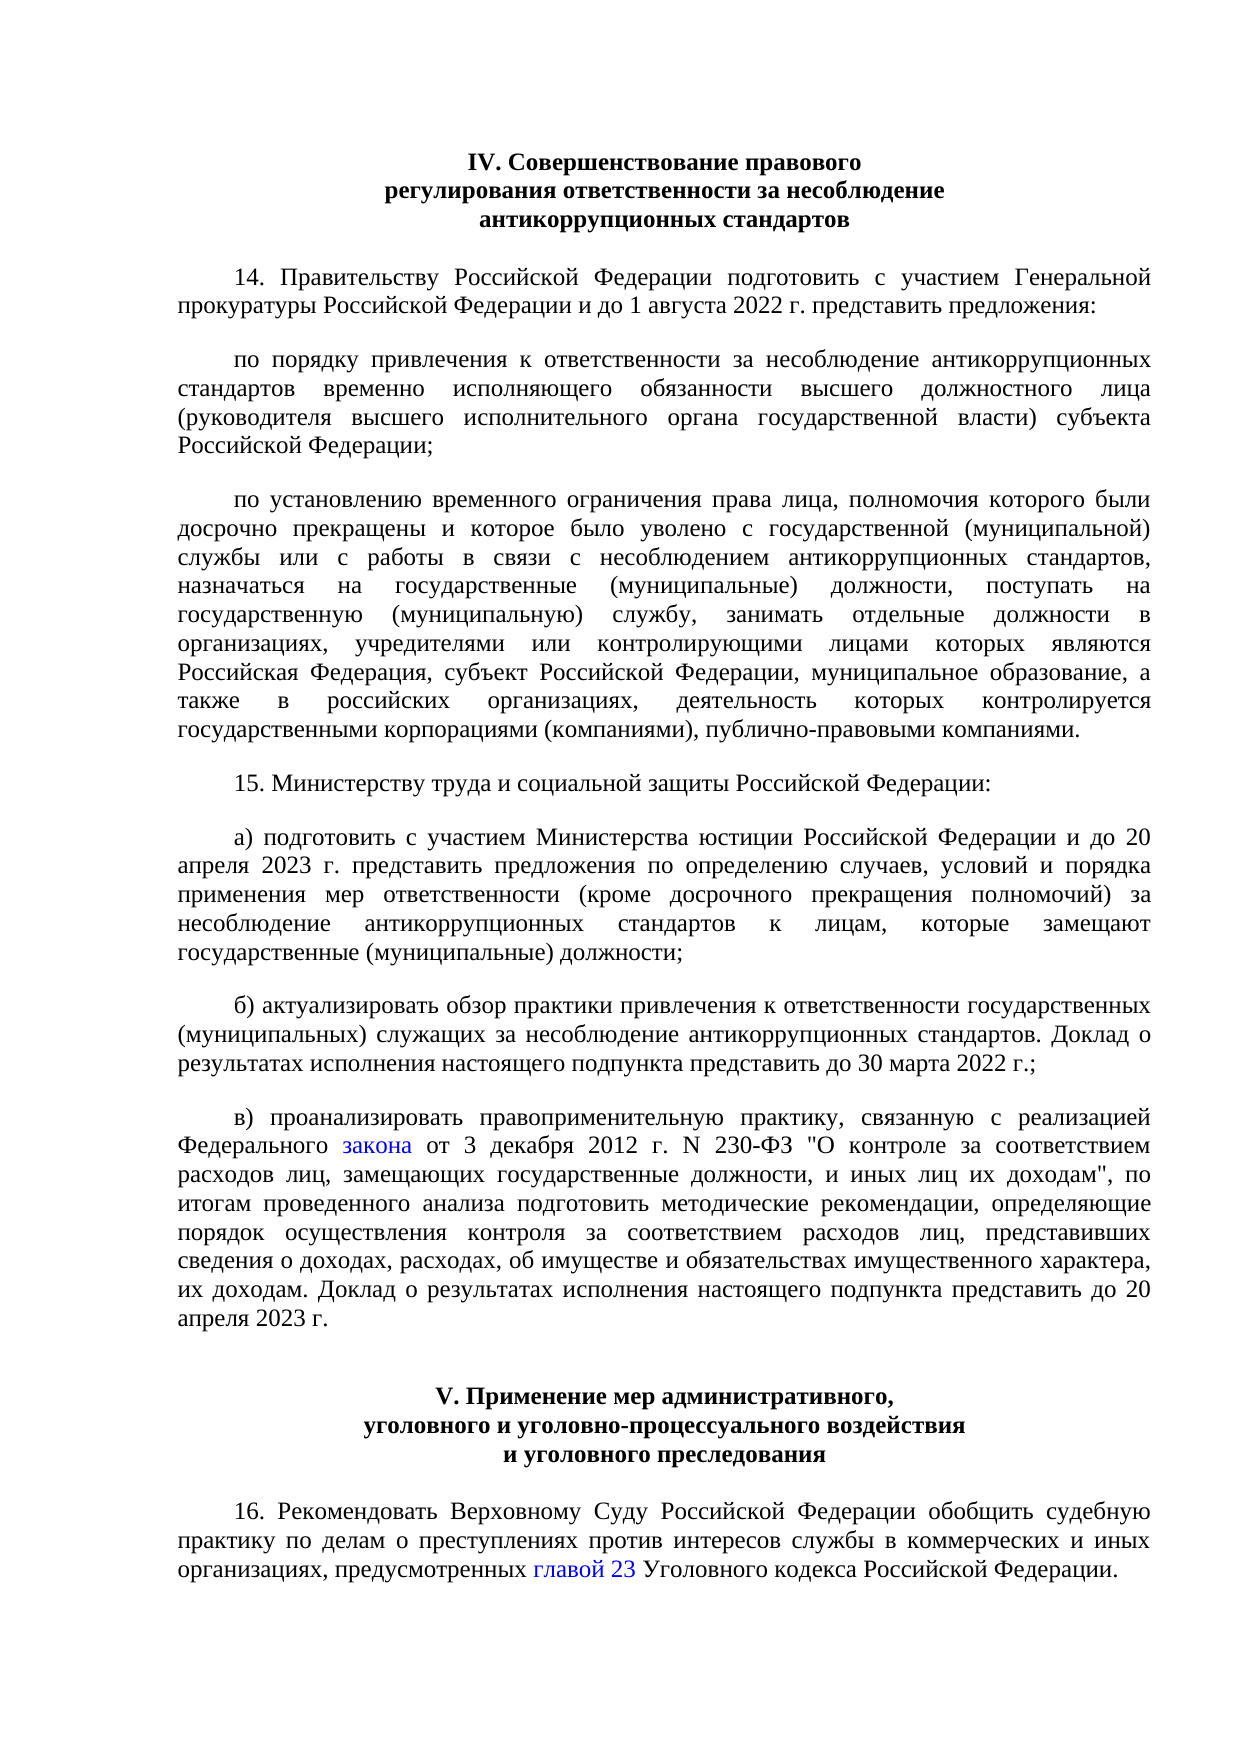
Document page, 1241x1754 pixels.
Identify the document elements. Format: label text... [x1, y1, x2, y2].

title и уголовного преследования [177, 1439, 1152, 1468]
title антикоррупционных стандартов [177, 204, 1152, 233]
title IV. Совершенствование правового [177, 147, 1152, 176]
text 14. Правительству Российской Федерации подготовить с участием Генеральной прокуратуры Российской Федерации и до 1 августа 2022 г. представить предложения: [177, 262, 1152, 319]
title уголовного и уголовно-процессуального воздействия [177, 1410, 1152, 1439]
text по установлению временного ограничения права лица, полномочия которого были досрочно прекращены и которое было уволено с государственной (муниципальной) службы или с работы в связи с несоблюдением антикоррупционных стандартов, назначаться на государственные (муниципальные) должности, поступать на государственную (муниципальную) службу, занимать отдельные должности в организациях, учредителями или контролирующими лицами которых являются Российская Федерация, субъект Российской Федерации, муниципальное образование, а также в российских организациях, деятельность которых контролируется государственными корпорациями (компаниями), публично-правовыми компаниями. [177, 484, 1152, 743]
text 16. Рекомендовать Верховному Суду Российской Федерации обобщить судебную практику по делам о преступлениях против интересов службы в коммерческих и иных организациях, предусмотренных главой 23 Уголовного кодекса Российской Федерации. [177, 1496, 1152, 1583]
title V. Применение мер административного, [177, 1381, 1152, 1410]
text 15. Министерству труда и социальной защиты Российской Федерации: [177, 768, 1152, 797]
title регулирования ответственности за несоблюдение [177, 176, 1152, 204]
text в) проанализировать правоприменительную практику, связанную с реализацией Федерального закона от 3 декабря 2012 г. N 230-ФЗ "О контроле за соответствием расходов лиц, замещающих государственные должности, и иных лиц их доходам", по итогам проведенного анализа подготовить методические рекомендации, определяющие порядок осуществления контроля за соответствием расходов лиц, представивших сведения о доходах, расходах, об имуществе и обязательствах имущественного характера, их доходам. Доклад о результатах исполнения настоящего подпункта представить до 20 апреля 2023 г. [177, 1102, 1152, 1332]
text б) актуализировать обзор практики привлечения к ответственности государственных (муниципальных) служащих за несоблюдение антикоррупционных стандартов. Доклад о результатах исполнения настоящего подпункта представить до 30 марта 2022 г.; [177, 991, 1152, 1077]
text а) подготовить с участием Министерства юстиции Российской Федерации и до 20 апреля 2023 г. представить предложения по определению случаев, условий и порядка применения мер ответственности (кроме досрочного прекращения полномочий) за несоблюдение антикоррупционных стандартов к лицам, которые замещают государственные (муниципальные) должности; [177, 822, 1152, 966]
text по порядку привлечения к ответственности за несоблюдение антикоррупционных стандартов временно исполняющего обязанности высшего должностного лица (руководителя высшего исполнительного органа государственной власти) субъекта Российской Федерации; [177, 344, 1152, 459]
